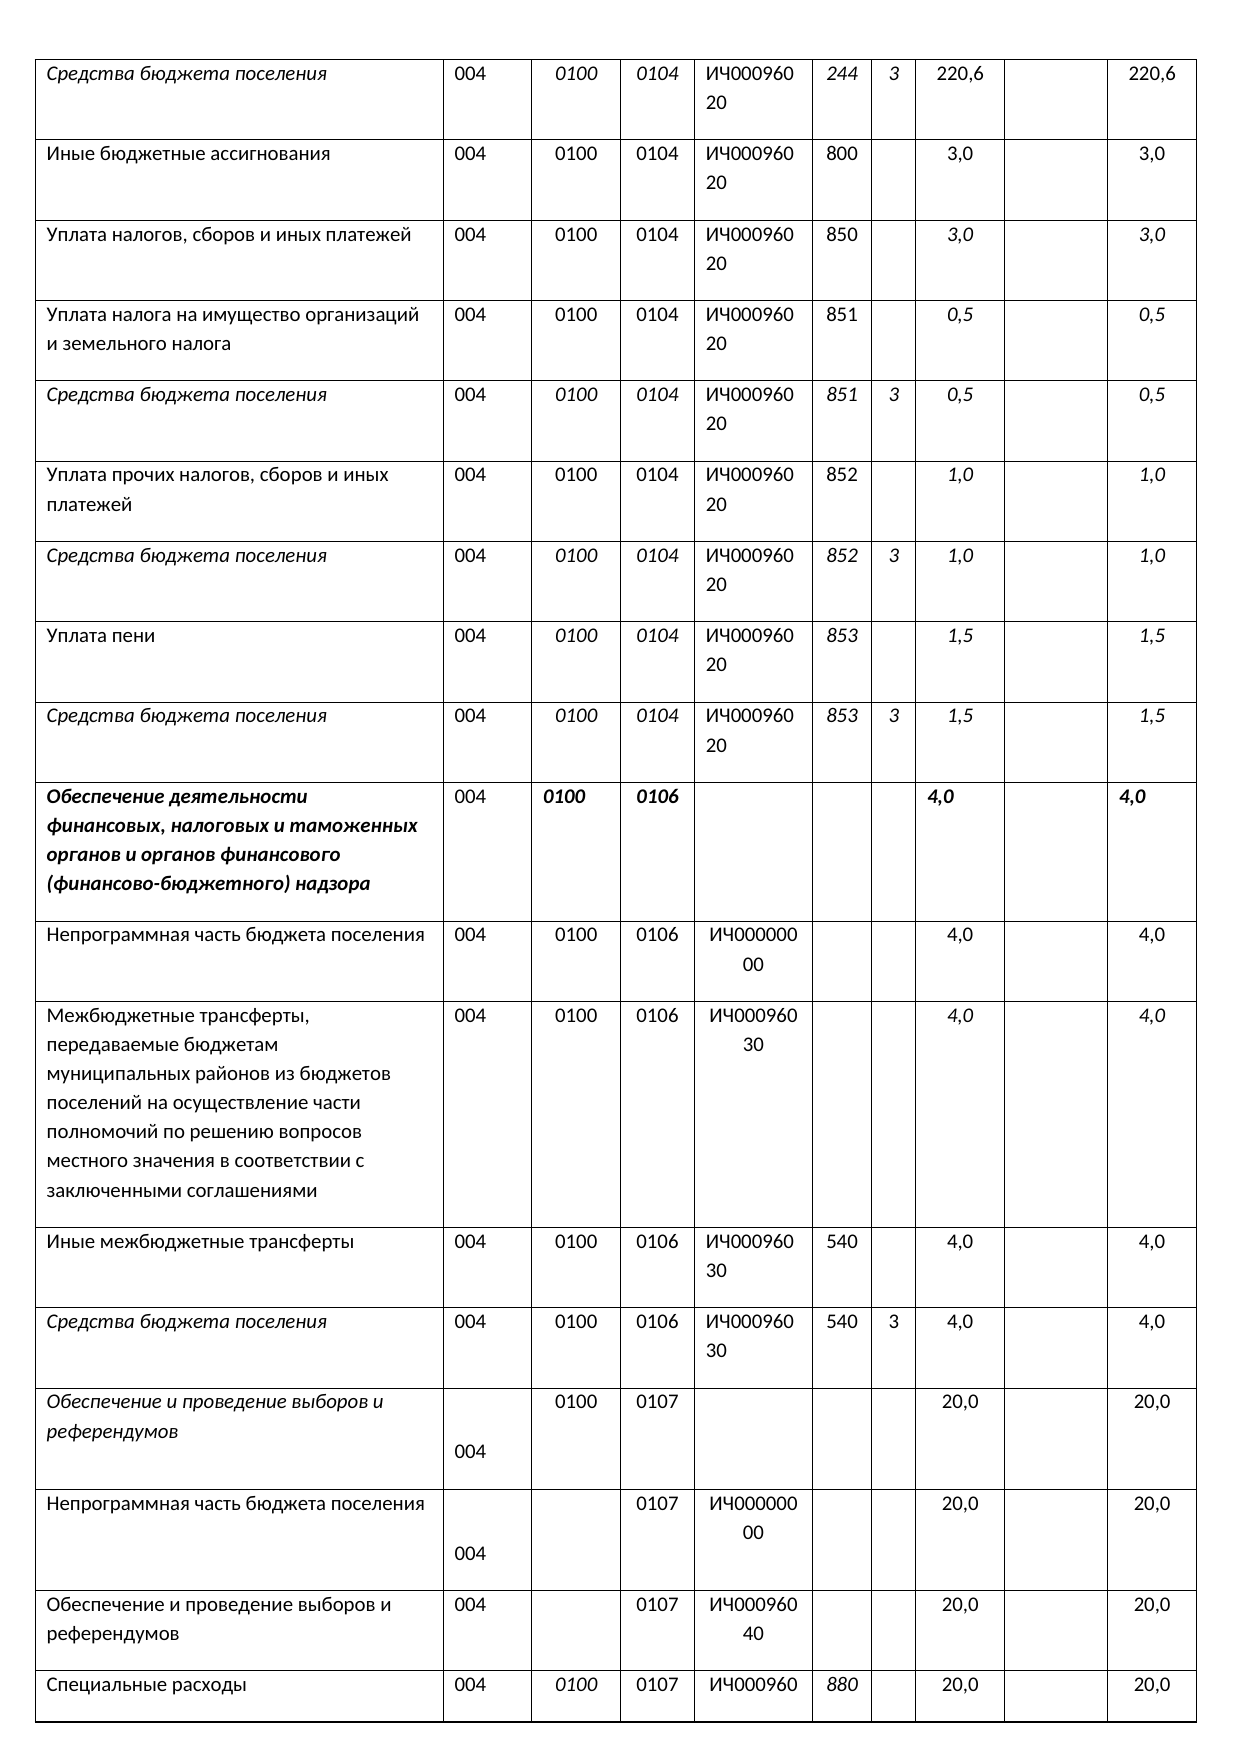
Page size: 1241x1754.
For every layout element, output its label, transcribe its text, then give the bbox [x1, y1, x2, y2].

table_cell 004 [444, 1490, 531, 1590]
table_cell 0,5 [1108, 381, 1196, 461]
table_cell 0100 [532, 1671, 620, 1721]
table_cell 0107 [621, 1591, 694, 1670]
table_cell 0100 [532, 140, 620, 220]
table_cell 3 [872, 381, 915, 461]
table_cell 004 [444, 1671, 531, 1721]
table_cell 3 [872, 542, 915, 621]
table_cell 004 [444, 542, 531, 621]
table_cell 0104 [621, 542, 694, 621]
table_cell [1005, 301, 1107, 380]
table_cell Средства бюджета поселения [36, 381, 443, 461]
table_cell [1005, 1308, 1107, 1388]
table_cell ИЧ00000000 [695, 1490, 812, 1590]
table_cell 1,5 [916, 622, 1004, 702]
table_cell Уплата налога на имущество организаций и земельного налога [36, 301, 443, 380]
table_cell 004 [444, 462, 531, 541]
table_cell 20,0 [1108, 1671, 1196, 1721]
table_cell [1005, 221, 1107, 300]
table_cell 1,0 [1108, 462, 1196, 541]
table_cell ИЧ00096020 [695, 221, 812, 300]
table_cell [1005, 1389, 1107, 1489]
table_cell ИЧ00096040 [695, 1591, 812, 1670]
table_cell 0104 [621, 462, 694, 541]
table_cell 004 [444, 622, 531, 702]
table_cell 4,0 [916, 1308, 1004, 1388]
table_cell [1005, 542, 1107, 621]
table_cell Обеспечение и проведение выборов и референдумов [36, 1389, 443, 1489]
table_cell 0100 [532, 783, 620, 921]
table_cell 004 [444, 1308, 531, 1388]
table_cell 20,0 [1108, 1389, 1196, 1489]
table_cell 20,0 [916, 1671, 1004, 1721]
table_cell [532, 1490, 620, 1590]
table_cell 851 [813, 381, 871, 461]
table_cell [1005, 1591, 1107, 1670]
table_cell [1005, 703, 1107, 782]
table_cell 220,6 [916, 60, 1004, 139]
table_cell Средства бюджета поселения [36, 1308, 443, 1388]
table_cell Иные бюджетные ассигнования [36, 140, 443, 220]
table_cell [1005, 1490, 1107, 1590]
table_cell Уплата налогов, сборов и иных платежей [36, 221, 443, 300]
table_cell 4,0 [1108, 783, 1196, 921]
table_cell [1005, 381, 1107, 461]
table_cell 0100 [532, 542, 620, 621]
table_cell [872, 1389, 915, 1489]
table_cell [872, 221, 915, 300]
table_cell 4,0 [916, 1228, 1004, 1307]
table_cell 004 [444, 922, 531, 1001]
table_cell 0100 [532, 381, 620, 461]
table_cell 0106 [621, 783, 694, 921]
table_cell 004 [444, 60, 531, 139]
table_cell Обеспечение деятельности финансовых, налоговых и таможенных органов и органов финансового (финансово-бюджетного) надзора [36, 783, 443, 921]
table_cell 0104 [621, 703, 694, 782]
table_cell 20,0 [916, 1490, 1004, 1590]
table_cell 004 [444, 221, 531, 300]
table_cell 0107 [621, 1490, 694, 1590]
table_cell 1,0 [916, 462, 1004, 541]
table_cell 540 [813, 1228, 871, 1307]
table_cell 3 [872, 1308, 915, 1388]
table_cell 4,0 [1108, 1002, 1196, 1227]
table_cell [872, 1490, 915, 1590]
table_cell 3 [872, 60, 915, 139]
table_cell 0100 [532, 622, 620, 702]
table_cell 0100 [532, 1389, 620, 1489]
table_cell ИЧ00096020 [695, 622, 812, 702]
table_cell [1005, 922, 1107, 1001]
table_cell 853 [813, 703, 871, 782]
table_cell 244 [813, 60, 871, 139]
table_cell 0104 [621, 622, 694, 702]
table_cell [872, 1002, 915, 1227]
table_cell 0100 [532, 1002, 620, 1227]
table_cell 0104 [621, 381, 694, 461]
table_cell 20,0 [916, 1591, 1004, 1670]
table_cell 0106 [621, 1228, 694, 1307]
table_cell 0100 [532, 1228, 620, 1307]
table_cell 0106 [621, 1308, 694, 1388]
table_cell Непрограммная часть бюджета поселения [36, 922, 443, 1001]
table_cell [872, 140, 915, 220]
table_cell 004 [444, 140, 531, 220]
table_cell 852 [813, 542, 871, 621]
table_cell [872, 1671, 915, 1721]
table_cell [1005, 1002, 1107, 1227]
table_cell ИЧ00096020 [695, 542, 812, 621]
table_cell 0,5 [916, 301, 1004, 380]
table_cell [813, 1002, 871, 1227]
table_cell 0100 [532, 301, 620, 380]
table_cell [872, 922, 915, 1001]
table_cell 1,0 [1108, 542, 1196, 621]
table_cell 20,0 [1108, 1591, 1196, 1670]
table_cell 0100 [532, 462, 620, 541]
table_cell 20,0 [1108, 1490, 1196, 1590]
table_cell 0106 [621, 922, 694, 1001]
table_cell 0,5 [916, 381, 1004, 461]
table_cell 004 [444, 1002, 531, 1227]
table_cell Непрограммная часть бюджета поселения [36, 1490, 443, 1590]
table_cell 853 [813, 622, 871, 702]
table_cell [813, 1389, 871, 1489]
table_cell [1005, 60, 1107, 139]
table_cell Специальные расходы [36, 1671, 443, 1721]
table_cell [872, 1591, 915, 1670]
table_cell 220,6 [1108, 60, 1196, 139]
table_cell 0100 [532, 1308, 620, 1388]
table_cell ИЧ00096030 [695, 1228, 812, 1307]
table_cell [872, 301, 915, 380]
table_cell 3,0 [916, 221, 1004, 300]
table_cell Уплата прочих налогов, сборов и иных платежей [36, 462, 443, 541]
table_cell 4,0 [1108, 1228, 1196, 1307]
table_cell [813, 1490, 871, 1590]
table_cell 4,0 [916, 783, 1004, 921]
table_cell [872, 1228, 915, 1307]
table_cell 004 [444, 703, 531, 782]
table_cell 0104 [621, 221, 694, 300]
table_cell Средства бюджета поселения [36, 703, 443, 782]
table_cell 0100 [532, 922, 620, 1001]
table_cell [872, 462, 915, 541]
table_cell ИЧ00096020 [695, 140, 812, 220]
table_cell 850 [813, 221, 871, 300]
table_cell 3,0 [1108, 221, 1196, 300]
table_cell 004 [444, 1389, 531, 1489]
table_cell 4,0 [1108, 1308, 1196, 1388]
table_cell 0,5 [1108, 301, 1196, 380]
table_cell 1,5 [1108, 703, 1196, 782]
table_cell [1005, 1671, 1107, 1721]
table_cell 540 [813, 1308, 871, 1388]
table_cell [813, 922, 871, 1001]
table_cell [872, 622, 915, 702]
table_cell 880 [813, 1671, 871, 1721]
table_cell Средства бюджета поселения [36, 542, 443, 621]
table_cell [1005, 783, 1107, 921]
table_cell 0106 [621, 1002, 694, 1227]
table_cell [695, 1389, 812, 1489]
table_cell 0100 [532, 703, 620, 782]
table_cell 0100 [532, 60, 620, 139]
table_cell 3,0 [916, 140, 1004, 220]
table_cell 4,0 [916, 922, 1004, 1001]
table_cell ИЧ00096020 [695, 381, 812, 461]
table_cell ИЧ00096030 [695, 1002, 812, 1227]
table_cell [872, 783, 915, 921]
table_cell Уплата пени [36, 622, 443, 702]
table_cell 4,0 [916, 1002, 1004, 1227]
table_cell [1005, 1228, 1107, 1307]
table_cell 0107 [621, 1671, 694, 1721]
table_cell 004 [444, 783, 531, 921]
table_cell [695, 783, 812, 921]
table_cell ИЧ00096020 [695, 60, 812, 139]
table_cell [1005, 462, 1107, 541]
table_cell 4,0 [1108, 922, 1196, 1001]
table_cell 0104 [621, 60, 694, 139]
table_cell 004 [444, 1228, 531, 1307]
table_cell ИЧ00096040 [695, 1671, 812, 1721]
table_cell 0104 [621, 140, 694, 220]
table_cell ИЧ00096020 [695, 703, 812, 782]
table_cell Обеспечение и проведение выборов и референдумов [36, 1591, 443, 1670]
table_cell 0100 [532, 221, 620, 300]
table_cell Средства бюджета поселения [36, 60, 443, 139]
table_cell 852 [813, 462, 871, 541]
table_cell [1005, 622, 1107, 702]
table_cell [1005, 140, 1107, 220]
table_cell 004 [444, 301, 531, 380]
table_cell 1,5 [1108, 622, 1196, 702]
table_cell [813, 783, 871, 921]
table_cell ИЧ00096020 [695, 301, 812, 380]
table_cell 3 [872, 703, 915, 782]
table_cell 3,0 [1108, 140, 1196, 220]
table_cell 004 [444, 381, 531, 461]
table_cell [532, 1591, 620, 1670]
table_cell 0107 [621, 1389, 694, 1489]
table_cell ИЧ00000000 [695, 922, 812, 1001]
table_cell 0104 [621, 301, 694, 380]
table_cell 1,5 [916, 703, 1004, 782]
table_cell 800 [813, 140, 871, 220]
table_cell Иные межбюджетные трансферты [36, 1228, 443, 1307]
table_cell 004 [444, 1591, 531, 1670]
table_cell 1,0 [916, 542, 1004, 621]
table_cell ИЧ00096030 [695, 1308, 812, 1388]
table_cell Межбюджетные трансферты, передаваемые бюджетам муниципальных районов из бюджетов поселений на осуществление части полномочий по решению вопросов местного значения в соответствии с заключенными соглашениями [36, 1002, 443, 1227]
table_cell 851 [813, 301, 871, 380]
table_cell ИЧ00096020 [695, 462, 812, 541]
table_cell 20,0 [916, 1389, 1004, 1489]
table_cell [813, 1591, 871, 1670]
